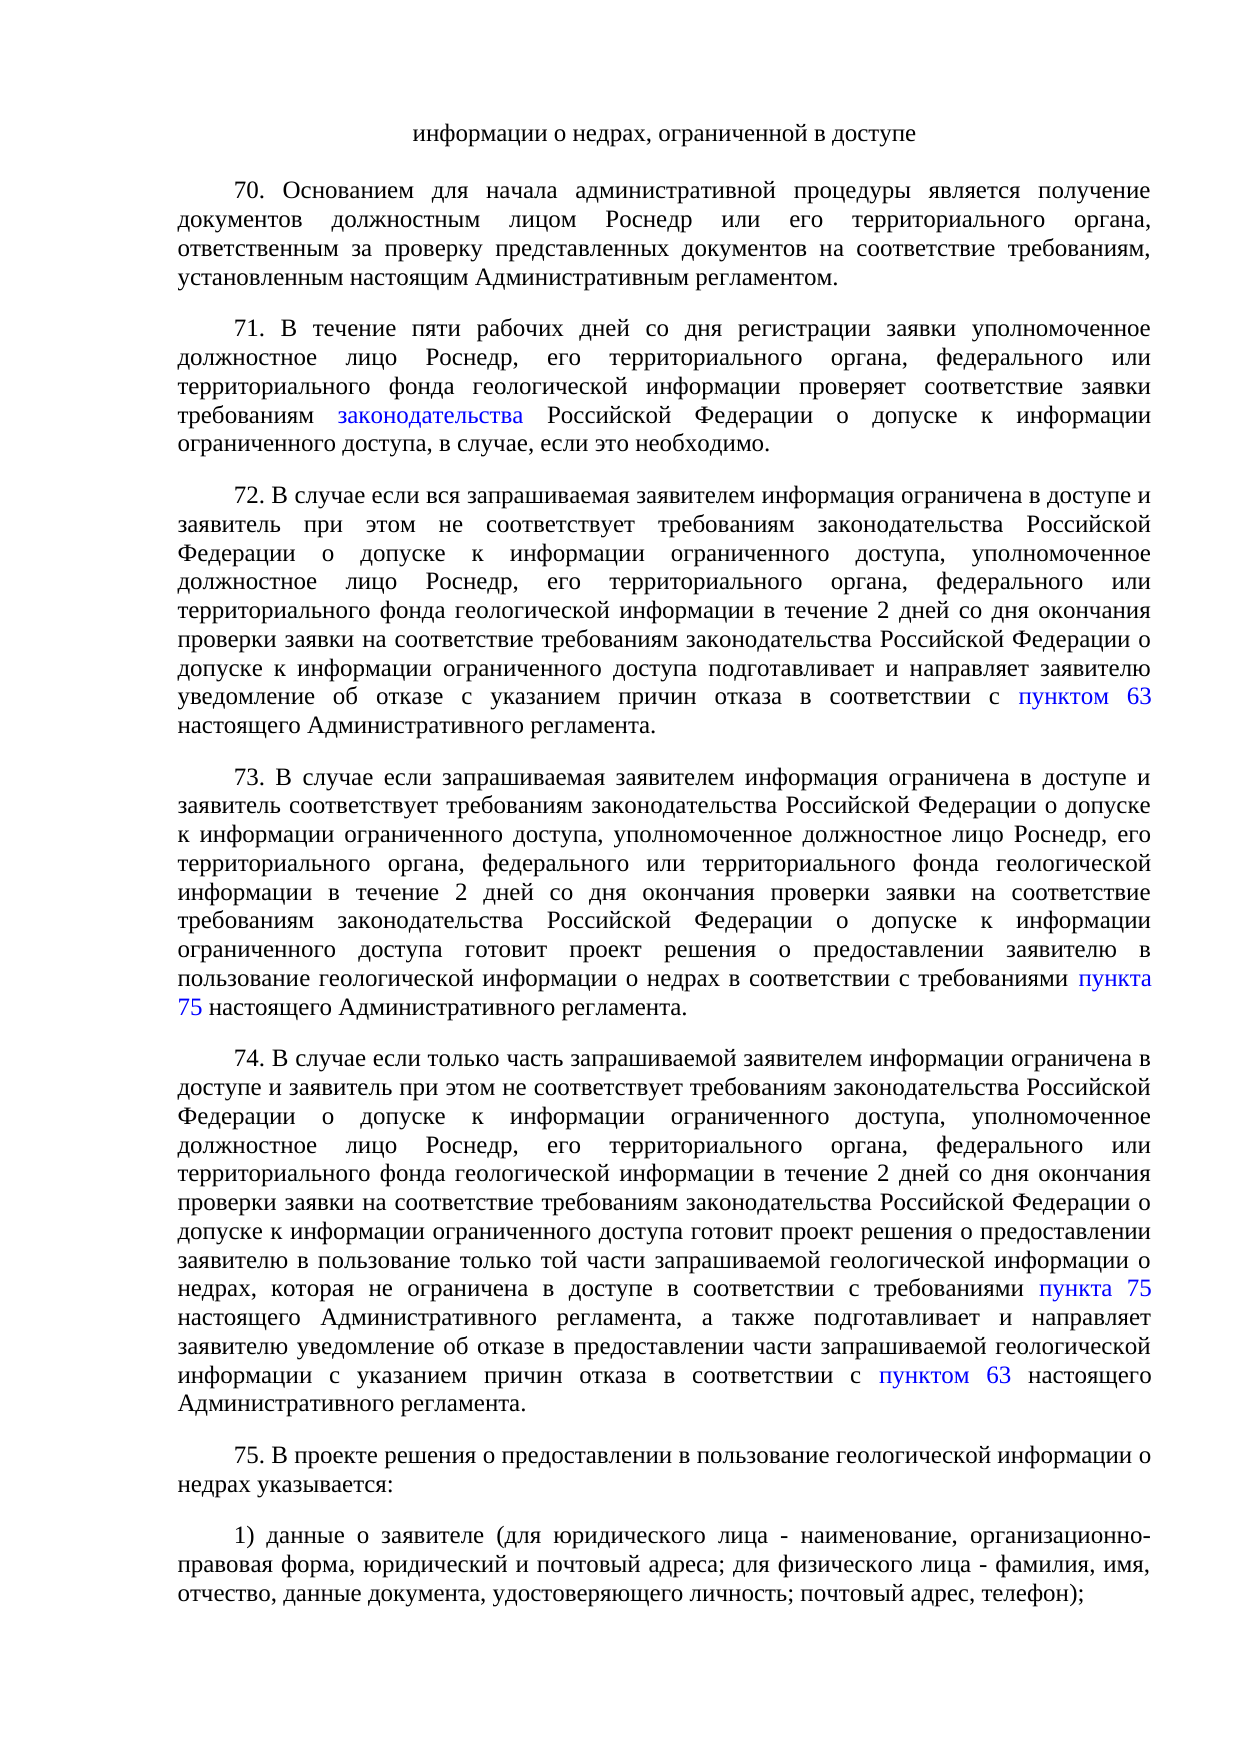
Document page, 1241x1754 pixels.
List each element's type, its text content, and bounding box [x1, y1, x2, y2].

text 75. В проекте решения о предоставлении в пользование геологической информации о недрах указывается: [177, 1440, 1152, 1498]
text 1) данные о заявителе (для юридического лица - наименование, организационно-правовая форма, юридический и почтовый адреса; для физического лица - фамилия, имя, отчество, данные документа, удостоверяющего личность; почтовый адрес, телефон); [177, 1521, 1152, 1607]
text 70. Основанием для начала административной процедуры является получение документов должностным лицом Роснедр или его территориального органа, ответственным за проверку представленных документов на соответствие требованиям, установленным настоящим Административным регламентом. [177, 176, 1152, 291]
text информации о недрах, ограниченной в доступе [177, 118, 1152, 147]
text 71. В течение пяти рабочих дней со дня регистрации заявки уполномоченное должностное лицо Роснедр, его территориального органа, федерального или территориального фонда геологической информации проверяет соответствие заявки требованиям законодательства Российской Федерации о допуске к информации ограниченного доступа, в случае, если это необходимо. [177, 313, 1152, 457]
text 73. В случае если запрашиваемая заявителем информация ограничена в доступе и заявитель соответствует требованиям законодательства Российской Федерации о допуске к информации ограниченного доступа, уполномоченное должностное лицо Роснедр, его территориального органа, федерального или территориального фонда геологической информации в течение 2 дней со дня окончания проверки заявки на соответствие требованиям законодательства Российской Федерации о допуске к информации ограниченного доступа готовит проект решения о предоставлении заявителю в пользование геологической информации о недрах в соответствии с требованиями пункта 75 настоящего Административного регламента. [177, 762, 1152, 1021]
text 72. В случае если вся запрашиваемая заявителем информация ограничена в доступе и заявитель при этом не соответствует требованиям законодательства Российской Федерации о допуске к информации ограниченного доступа, уполномоченное должностное лицо Роснедр, его территориального органа, федерального или территориального фонда геологической информации в течение 2 дней со дня окончания проверки заявки на соответствие требованиям законодательства Российской Федерации о допуске к информации ограниченного доступа подготавливает и направляет заявителю уведомление об отказе с указанием причин отказа в соответствии с пунктом 63 настоящего Административного регламента. [177, 480, 1152, 739]
text 74. В случае если только часть запрашиваемой заявителем информации ограничена в доступе и заявитель при этом не соответствует требованиям законодательства Российской Федерации о допуске к информации ограниченного доступа, уполномоченное должностное лицо Роснедр, его территориального органа, федерального или территориального фонда геологической информации в течение 2 дней со дня окончания проверки заявки на соответствие требованиям законодательства Российской Федерации о допуске к информации ограниченного доступа готовит проект решения о предоставлении заявителю в пользование только той части запрашиваемой геологической информации о недрах, которая не ограничена в доступе в соответствии с требованиями пункта 75 настоящего Административного регламента, а также подготавливает и направляет заявителю уведомление об отказе в предоставлении части запрашиваемой геологической информации с указанием причин отказа в соответствии с пунктом 63 настоящего Административного регламента. [177, 1043, 1152, 1417]
